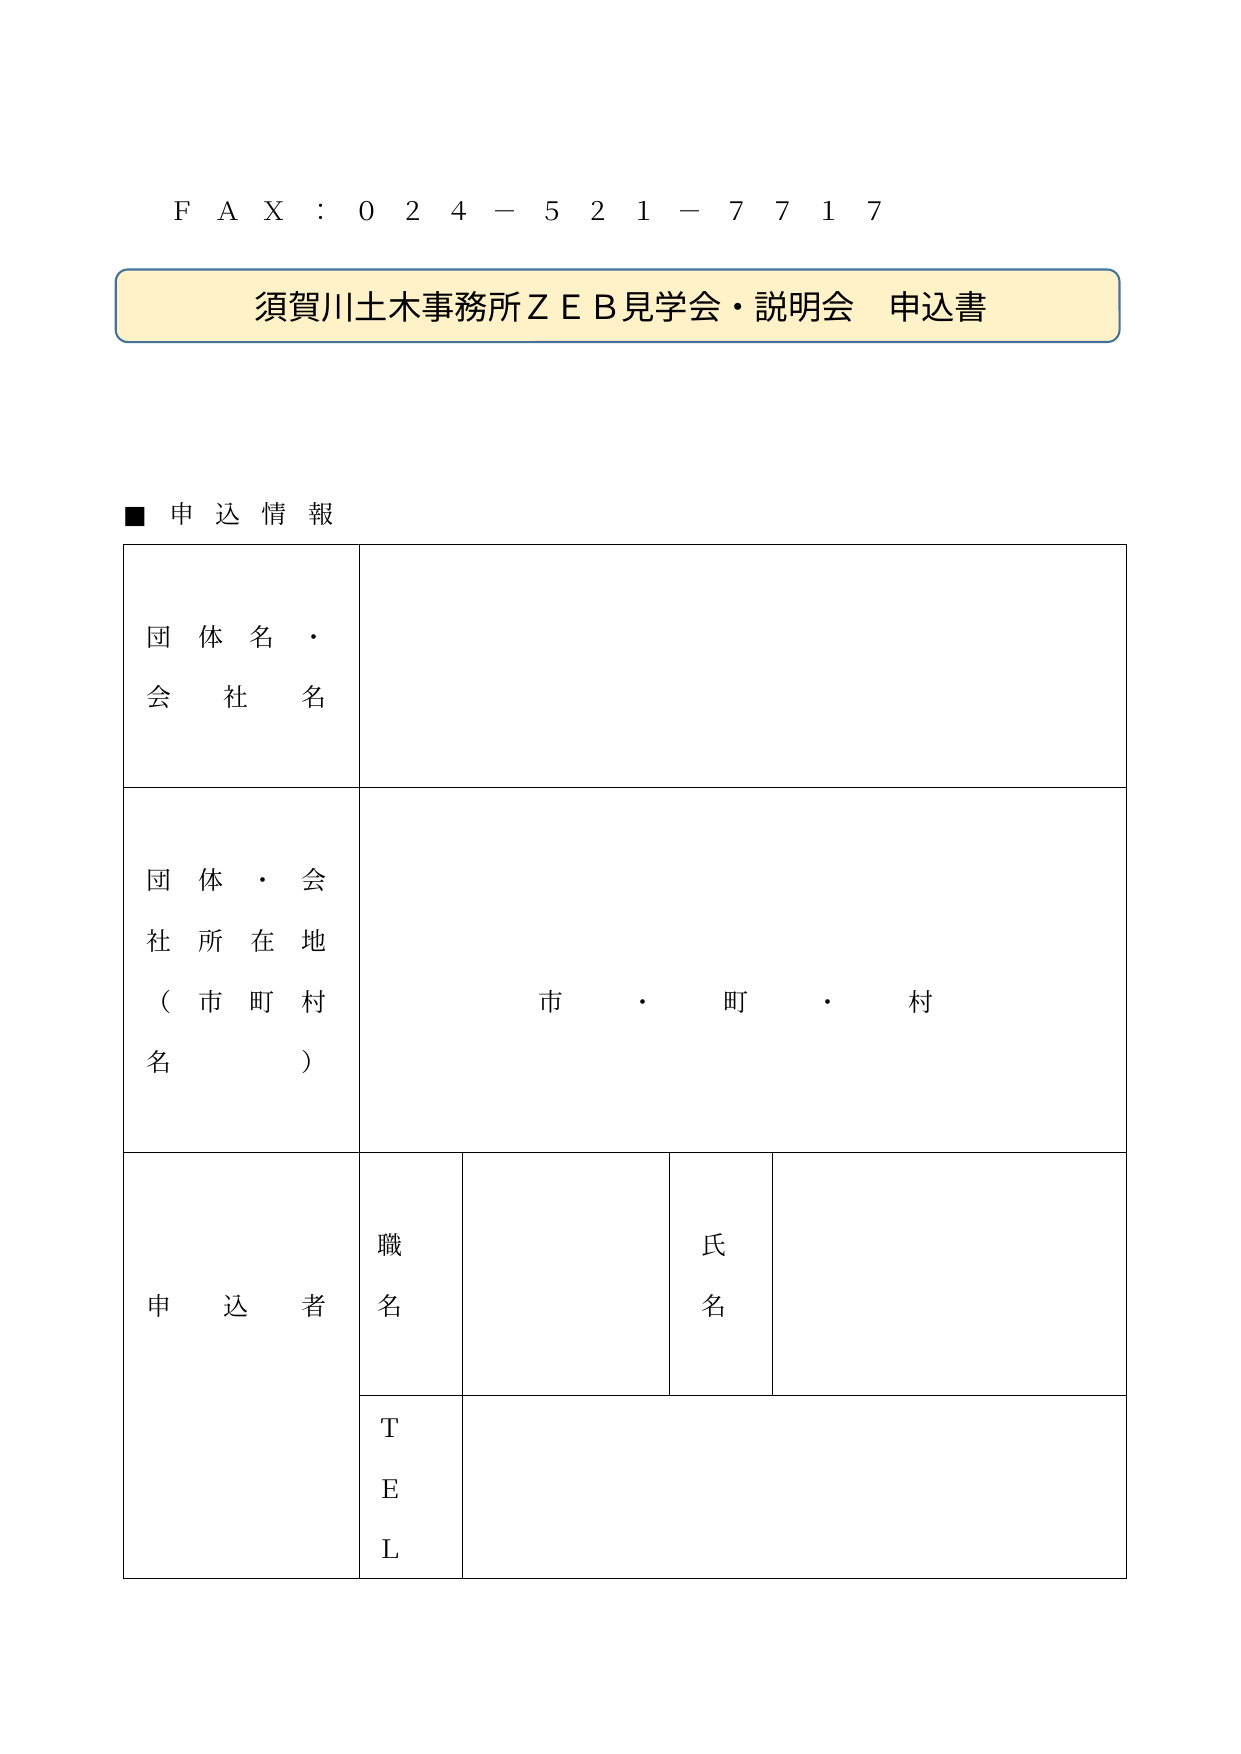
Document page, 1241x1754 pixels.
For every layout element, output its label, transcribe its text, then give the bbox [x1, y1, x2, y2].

table_cell 団体・会社所在地 （市町村名） [124, 788, 359, 1152]
table_cell [463, 1396, 1126, 1578]
table_cell [773, 1153, 1126, 1395]
table_cell ＴＥＬ [360, 1396, 462, 1578]
table_cell 市 ・ 町 ・ 村 [360, 788, 1126, 1152]
text ＦＡＸ：０２４－５２１－７７１７ [123, 180, 1117, 240]
text ■申込情報 [123, 483, 1117, 543]
table_cell [463, 1153, 669, 1395]
table_header 団体名・会社名 [124, 545, 359, 787]
table_header [360, 545, 1126, 787]
table_cell 職 名 [360, 1153, 462, 1395]
table_cell 申込者 [124, 1153, 359, 1578]
table_cell 氏 名 [670, 1153, 772, 1395]
